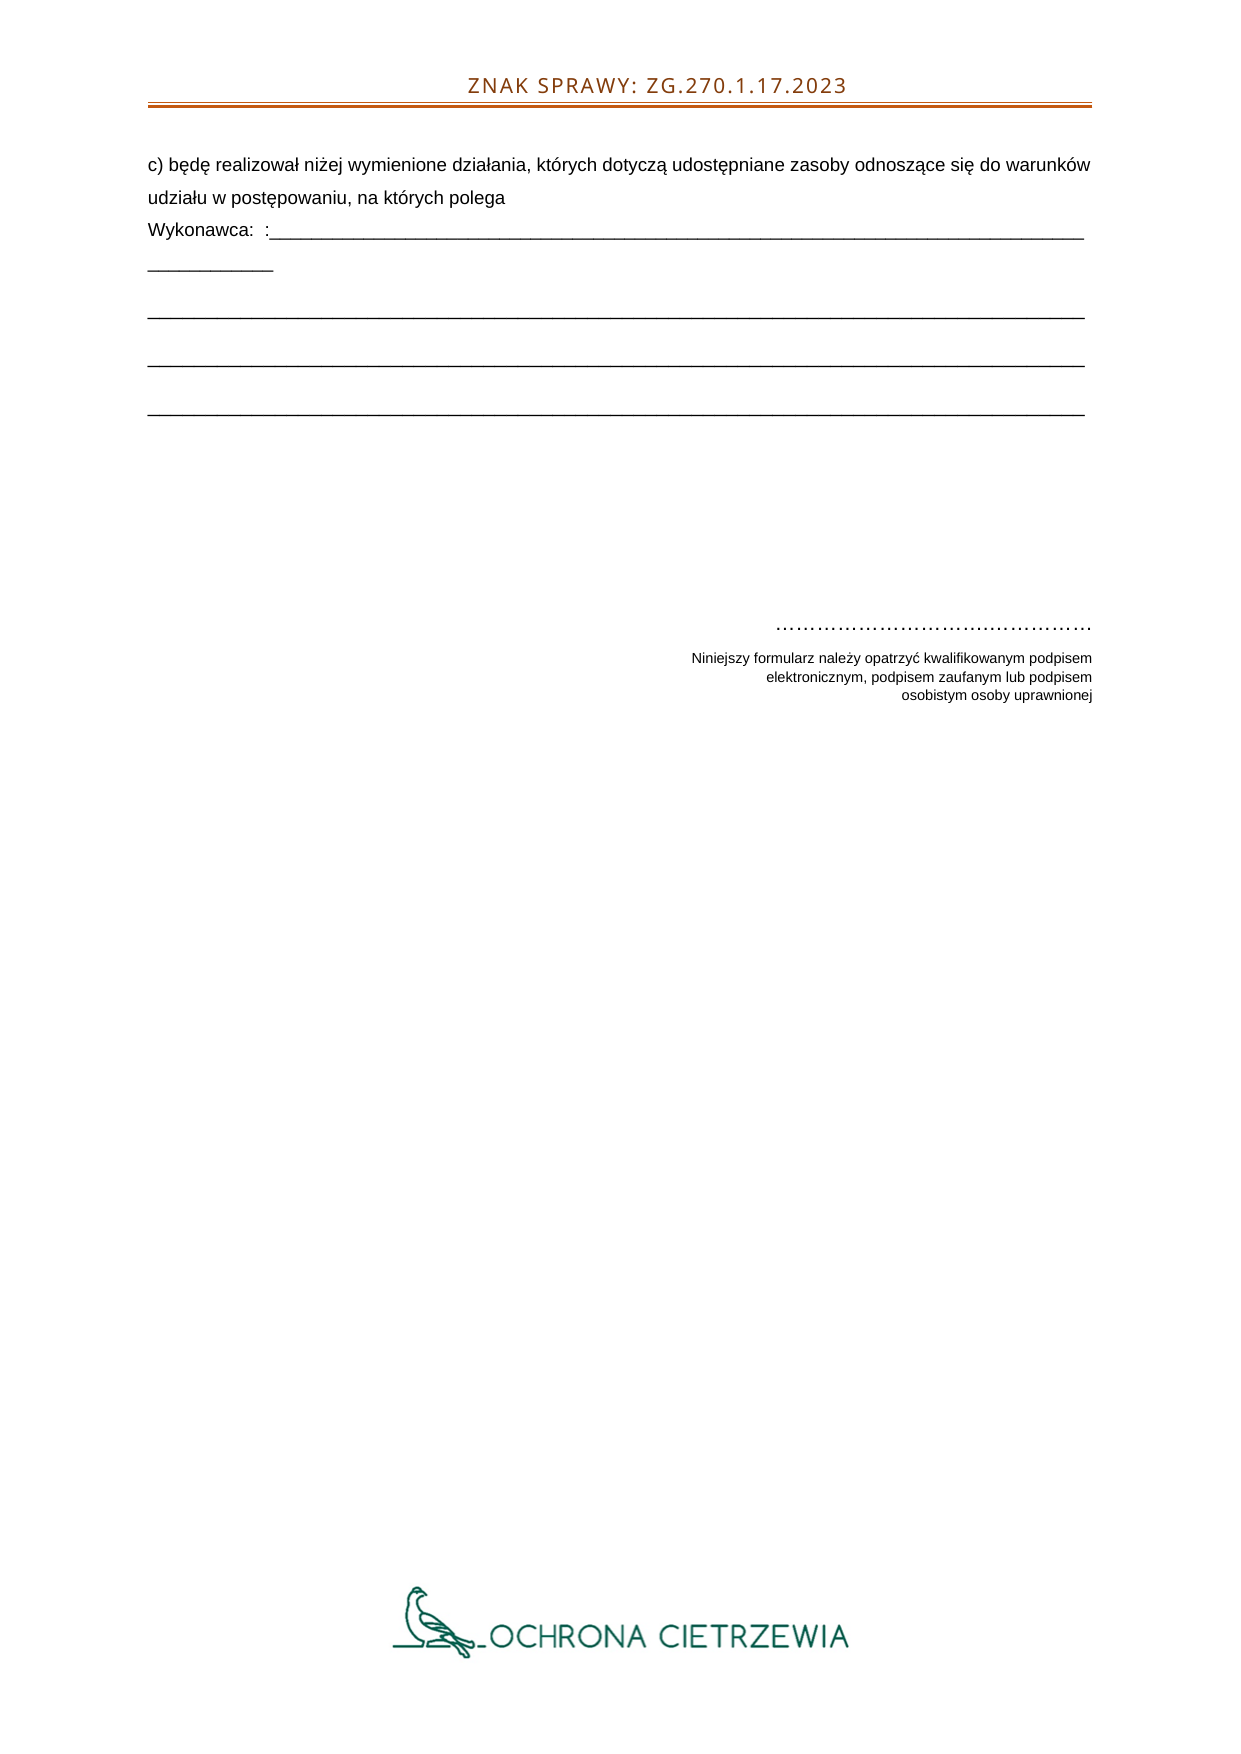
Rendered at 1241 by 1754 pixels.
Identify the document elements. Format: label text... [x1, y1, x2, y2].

text _________________________________________________________________________________ [148, 393, 1092, 417]
text elektronicznym, podpisem zaufanym lub podpisem osobistym osoby uprawnionej [738, 668, 1092, 703]
text c) będę realizował niżej wymienione działania, których dotyczą udostępniane zasoby odnoszące się do warunków udziału w postępowaniu, na których polega Wykonawca: :__________________________________________________________________________________________ [148, 154, 1092, 273]
text _________________________________________________________________________________ [148, 296, 1092, 320]
text ………………………….…………… [148, 611, 1092, 635]
picture [369, 1563, 871, 1680]
text Niniejszy formularz należy opatrzyć kwalifikowanym podpisem [148, 650, 1092, 667]
text _________________________________________________________________________________ [148, 344, 1092, 368]
